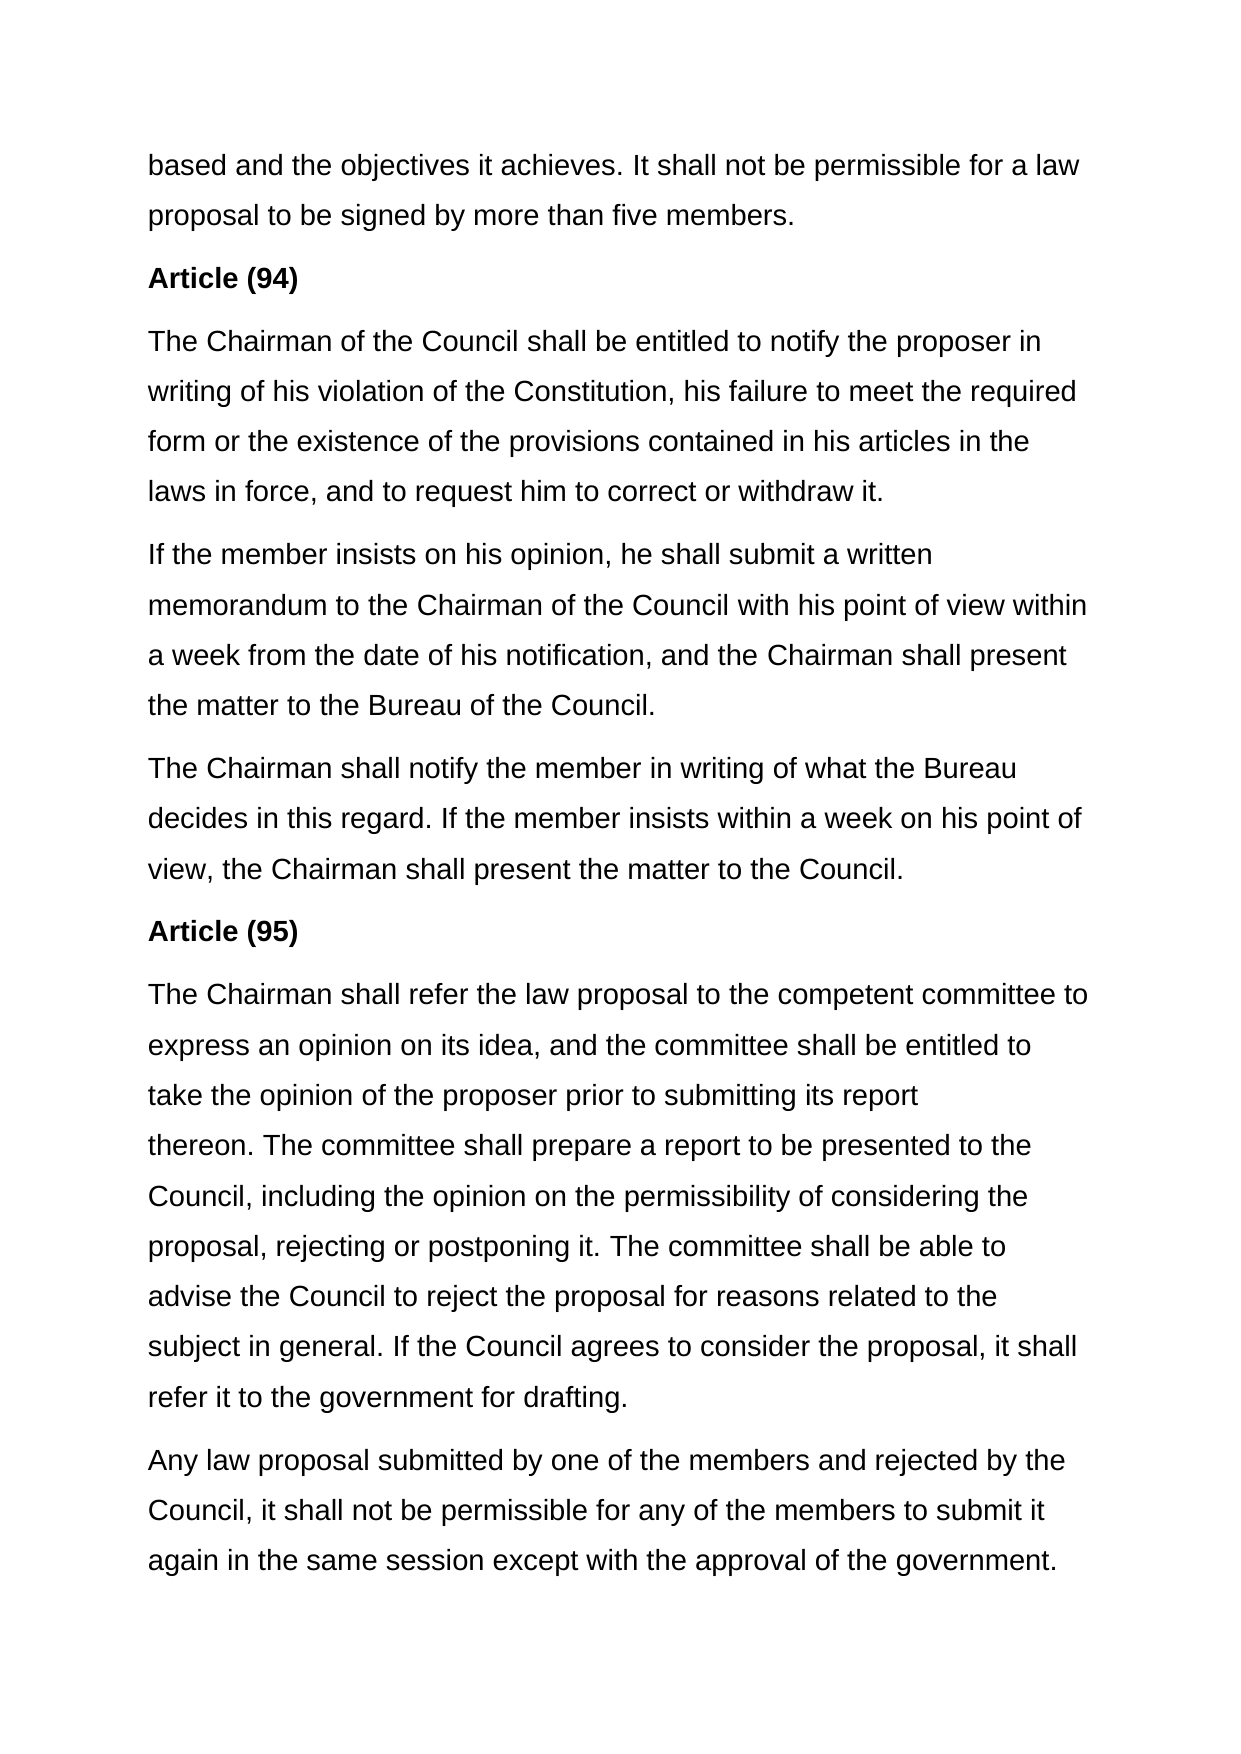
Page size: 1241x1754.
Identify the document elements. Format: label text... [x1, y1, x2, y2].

text The Chairman of the Council shall be entitled to notify the proposer in writing of his violation of the Constitution, his failure to meet the required form or the existence of the provisions contained in his articles in the laws in force, and to request him to correct or withdraw it. [148, 323, 1093, 508]
text Any law proposal submitted by one of the members and rejected by the Council, it shall not be permissible for any of the members to submit it again in the same session except with the approval of the government. [148, 1443, 1093, 1577]
text The Chairman shall refer the law proposal to the competent committee to express an opinion on its idea, and the committee shall be entitled to take the opinion of the proposer prior to submitting its report thereon. The committee shall prepare a report to be presented to the Council, including the opinion on the permissibility of considering the proposal, rejecting or postponing it. The committee shall be able to advise the Council to reject the proposal for reasons related to the subject in general. If the Council agrees to consider the proposal, it shall refer it to the government for drafting. [148, 977, 1093, 1413]
text Article (94) [148, 261, 1093, 294]
text Article (95) [148, 914, 1093, 948]
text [148, 148, 1093, 231]
text The Chairman shall notify the member in writing of what the Bureau decides in this regard. If the member insists within a week on his point of view, the Chairman shall present the matter to the Council. [148, 751, 1093, 885]
text If the member insists on his opinion, he shall submit a written memorandum to the Chairman of the Council with his point of view within a week from the date of his notification, and the Chairman shall present the matter to the Bureau of the Council. [148, 537, 1093, 722]
